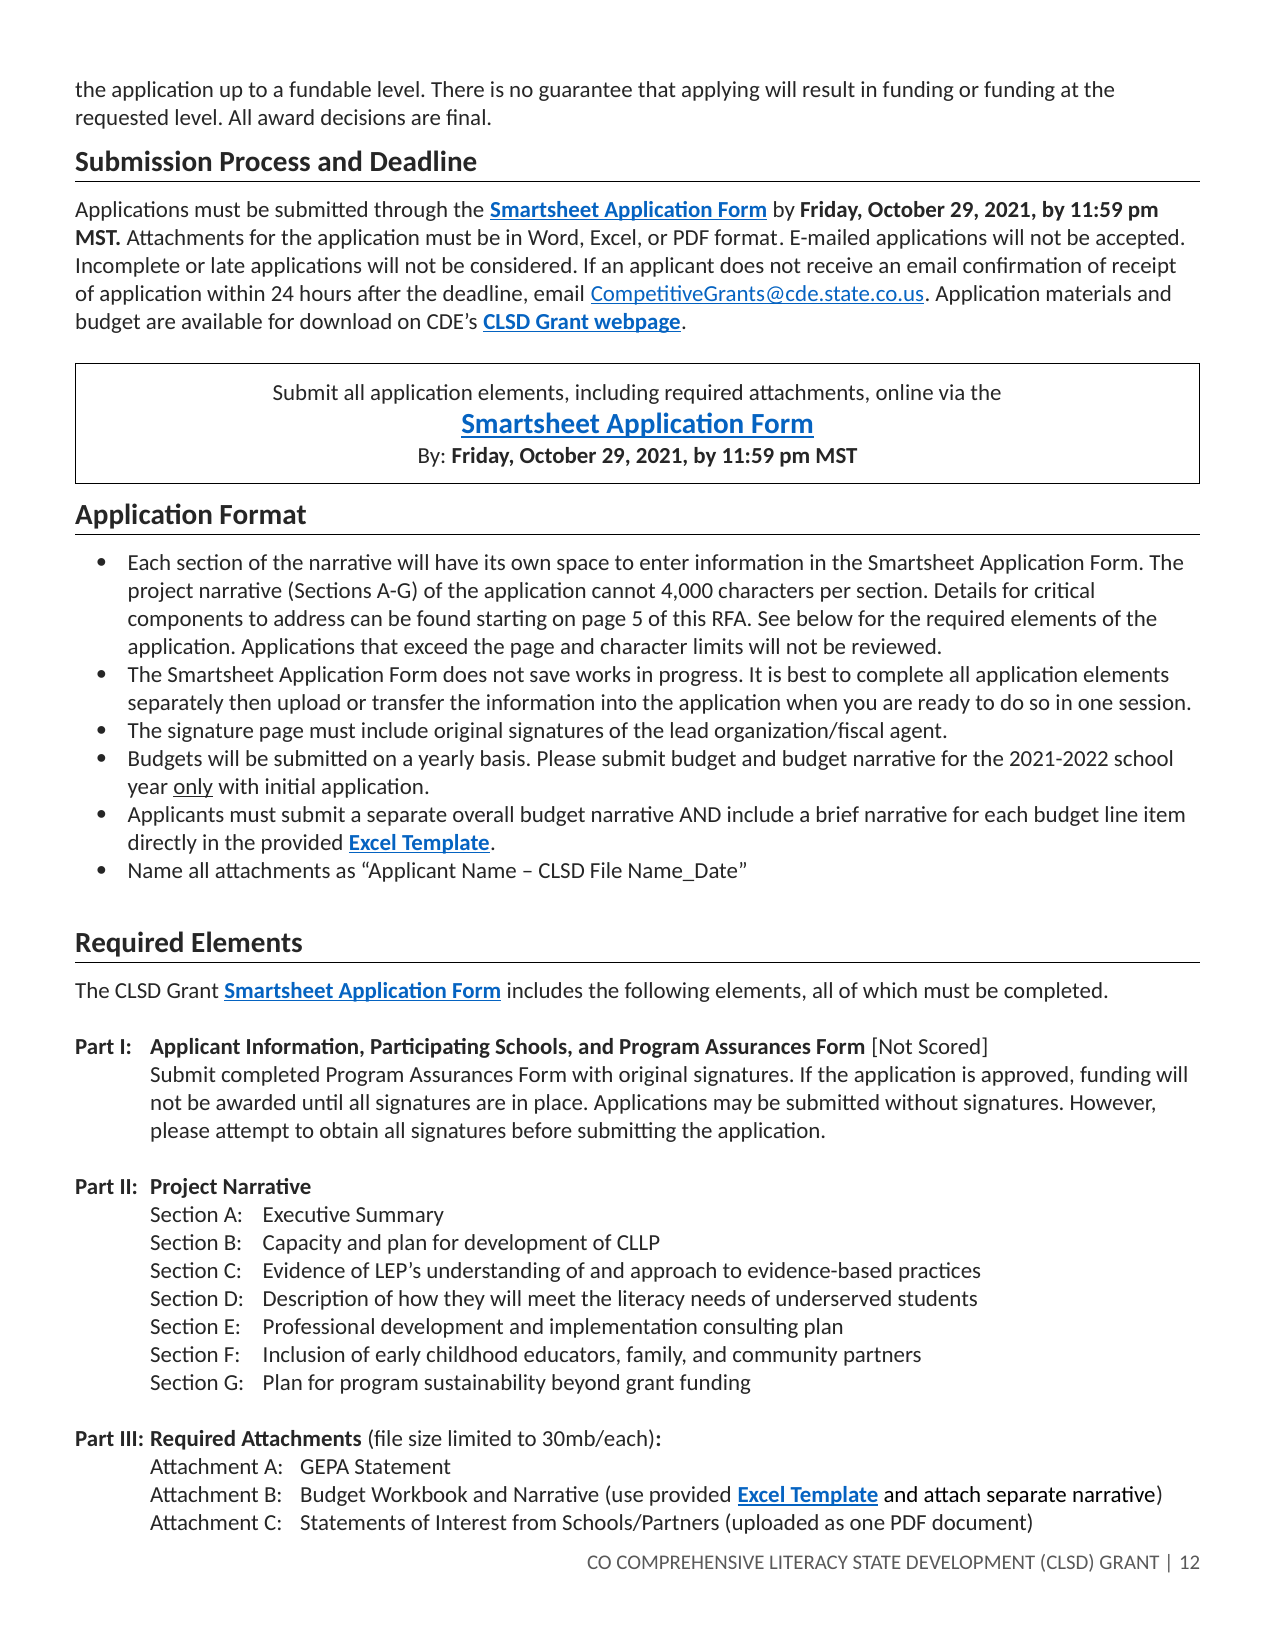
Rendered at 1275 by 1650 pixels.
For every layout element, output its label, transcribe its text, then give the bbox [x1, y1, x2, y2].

list The Smartsheet Application Form does not save works in progress. It is best to complete all application elements separately then upload or transfer the information into the application when you are ready to do so in one session. [97, 660, 1200, 716]
text Section E: Professional development and implementation consulting plan [112, 1312, 1200, 1340]
subtitle Submission Process and Deadline [75, 143, 1200, 181]
list The signature page must include original signatures of the lead organization/fiscal agent. [97, 716, 1200, 744]
list Applicants must submit a separate overall budget narrative AND include a brief narrative for each budget line item directly in the provided Excel Template. [97, 800, 1200, 856]
subtitle Application Format [75, 496, 1200, 534]
text Part II: Project Narrative [75, 1172, 1200, 1200]
subtitle Required Elements [75, 924, 1200, 962]
text Section A: Executive Summary [112, 1200, 1200, 1228]
text Section F: Inclusion of early childhood educators, family, and community partners [112, 1340, 1200, 1368]
text Attachment C: Statements of Interest from Schools/Partners (uploaded as one PDF document) [112, 1508, 1200, 1536]
list Budgets will be submitted on a yearly basis. Please submit budget and budget narrative for the 2021-2022 school year only with initial application. [97, 744, 1200, 800]
text Applications must be submitted through the Smartsheet Application Form by Friday, October 29, 2021, by 11:59 pm MST. Attachments for the application must be in Word, Excel, or PDF format. E-mailed applications will not be accepted. Incomplete or late applications will not be considered. If an applicant does not receive an email confirmation of receipt of application within 24 hours after the deadline, email CompetitiveGrants@cde.state.co.us. Application materials and budget are available for download on CDE’s CLSD Grant webpage. [75, 195, 1200, 335]
text Section D: Description of how they will meet the literacy needs of underserved students [112, 1284, 1200, 1312]
table_header Submit all application elements, including required attachments, online via the Smartsheet Application Form By: Friday, October 29, 2021, by 11:59 pm MST [76, 364, 1199, 483]
text Section B: Capacity and plan for development of CLLP [112, 1228, 1200, 1256]
list Name all attachments as “Applicant Name – CLSD File Name_Date” [97, 856, 1200, 884]
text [75, 75, 1200, 131]
text Attachment A: GEPA Statement [112, 1452, 1200, 1480]
text Section C: Evidence of LEP’s understanding of and approach to evidence-based practices [112, 1256, 1200, 1284]
list Submit completed Program Assurances Form with original signatures. If the application is approved, funding will not be awarded until all signatures are in place. Applications may be submitted without signatures. However, please attempt to obtain all signatures before submitting the application. [150, 1060, 1200, 1144]
text The CLSD Grant Smartsheet Application Form includes the following elements, all of which must be completed. [75, 976, 1200, 1004]
text Part III: Required Attachments (file size limited to 30mb/each): [75, 1424, 1200, 1452]
text Section G: Plan for program sustainability beyond grant funding [112, 1368, 1200, 1396]
text Attachment B: Budget Workbook and Narrative (use provided Excel Template and attach separate narrative) [112, 1480, 1200, 1508]
list Each section of the narrative will have its own space to enter information in the Smartsheet Application Form. The project narrative (Sections A-G) of the application cannot 4,000 characters per section. Details for critical components to address can be found starting on page 5 of this RFA. See below for the required elements of the application. Applications that exceed the page and character limits will not be reviewed. [97, 548, 1200, 660]
text Part I: Applicant Information, Participating Schools, and Program Assurances Form [Not Scored] [75, 1032, 1200, 1060]
